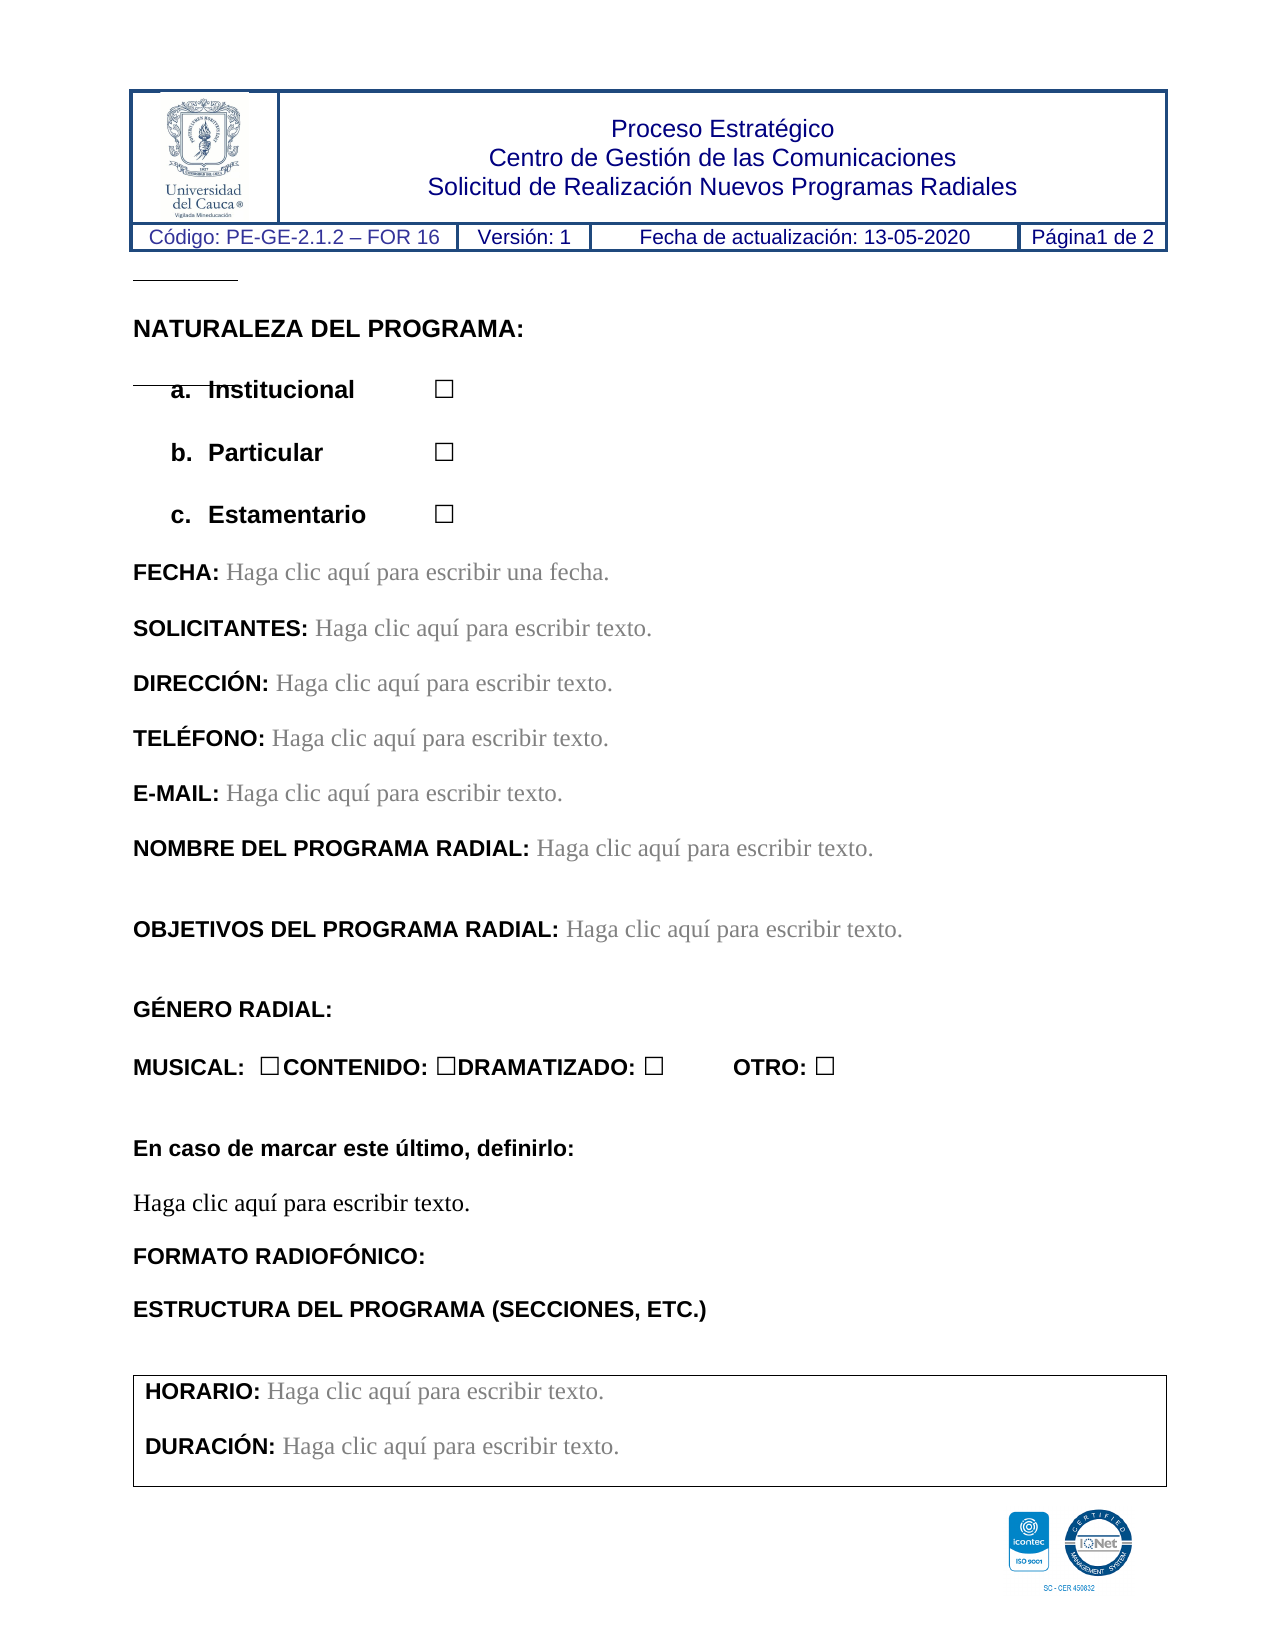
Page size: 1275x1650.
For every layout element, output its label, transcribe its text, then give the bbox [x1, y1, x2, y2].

text DIRECCIÓN: [133, 668, 1137, 696]
text GÉNERO RADIAL: [133, 996, 1137, 1022]
table_header HORARIO: DURACIÓN: [134, 1376, 1166, 1486]
text ESTRUCTURA DEL PROGRAMA (SECCIONES, ETC.) [133, 1296, 1137, 1322]
text OBJETIVOS DEL PROGRAMA RADIAL: [133, 914, 1137, 943]
picture [160, 92, 249, 222]
list Estamentario [170, 497, 1137, 531]
list Particular [170, 434, 1137, 468]
text En caso de marcar este último, definirlo: [133, 1135, 1137, 1162]
text SOLICITANTES: [133, 613, 1137, 641]
list Institucional [170, 371, 1137, 406]
text MUSICAL: CONTENIDO: DRAMATIZADO: OTRO: [133, 1049, 1137, 1083]
text NATURALEZA DEL PROGRAMA: [133, 314, 1137, 343]
text TELÉFONO: [133, 723, 1137, 752]
picture [1002, 1506, 1135, 1596]
text NOMBRE DEL PROGRAMA RADIAL: [133, 833, 1137, 862]
text FECHA: [133, 557, 1137, 586]
text E-MAIL: [133, 778, 1137, 807]
text FORMATO RADIOFÓNICO: [133, 1243, 1137, 1269]
